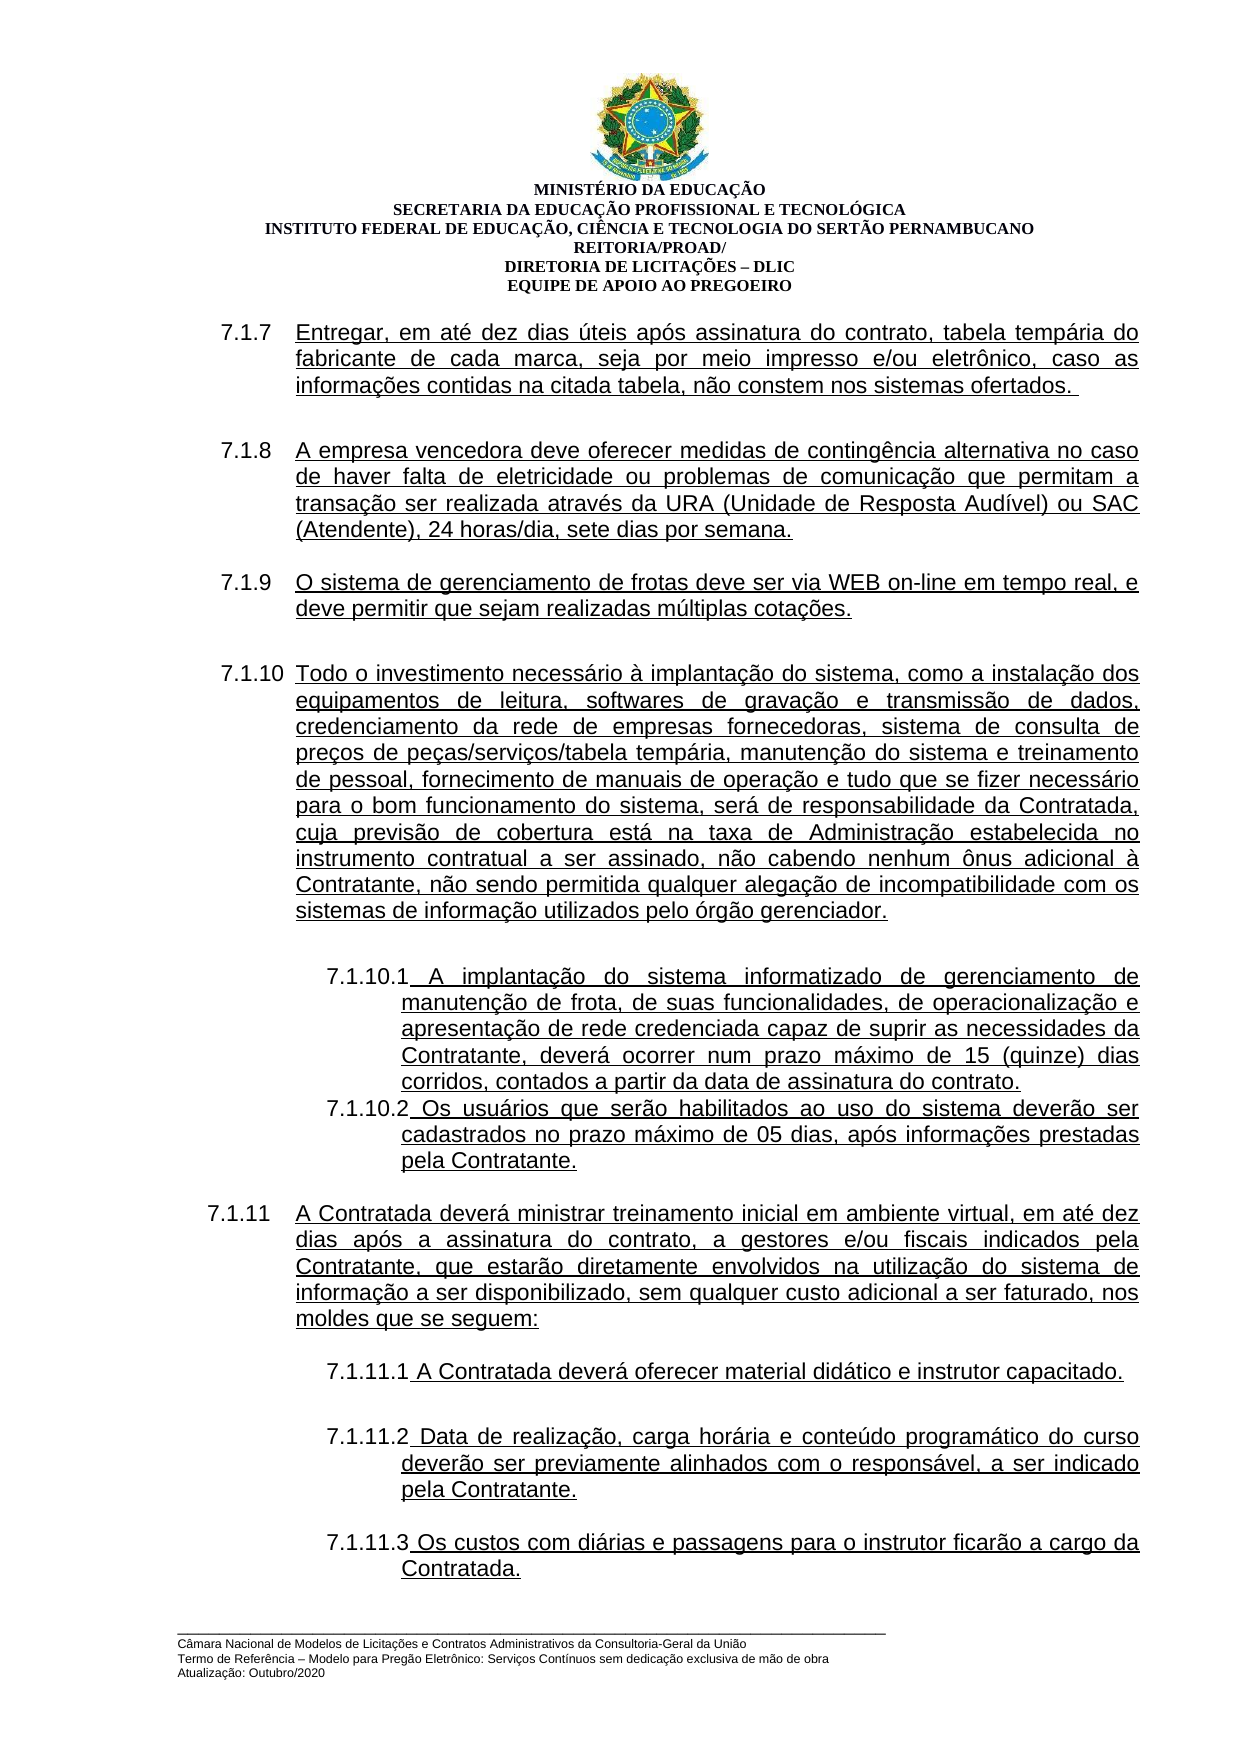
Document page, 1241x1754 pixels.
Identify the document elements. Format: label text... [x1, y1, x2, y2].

list Os usuários que serão habilitados ao uso do sistema deverão ser cadastrados no prazo máximo de 05 dias, após informações prestadas pela Contratante. [326, 1094, 1140, 1173]
list A implantação do sistema informatizado de gerenciamento de manutenção de frota, de suas funcionalidades, de operacionalização e apresentação de rede credenciada capaz de suprir as necessidades da Contratante, deverá ocorrer num prazo máximo de 15 (quinze) dias corridos, contados a partir da data de assinatura do contrato. [326, 963, 1140, 1094]
list Data de realização, carga horária e conteúdo programático do curso deverão ser previamente alinhados com o responsável, a ser indicado pela Contratante. [326, 1423, 1140, 1502]
list O sistema de gerenciamento de frotas deve ser via WEB on-line em tempo real, e deve permitir que sejam realizadas múltiplas cotações. [220, 569, 1140, 621]
picture [590, 73, 709, 181]
list Os custos com diárias e passagens para o instrutor ficarão a cargo da Contratada. [326, 1529, 1140, 1581]
list A Contratada deverá oferecer material didático e instrutor capacitado. [326, 1358, 1140, 1384]
list Todo o investimento necessário à implantação do sistema, como a instalação dos equipamentos de leitura, softwares de gravação e transmissão de dados, credenciamento da rede de empresas fornecedoras, sistema de consulta de preços de peças/serviços/tabela tempária, manutenção do sistema e treinamento de pessoal, fornecimento de manuais de operação e tudo que se fizer necessário para o bom funcionamento do sistema, será de responsabilidade da Contratada, cuja previsão de cobertura está na taxa de Administração estabelecida no instrumento contratual a ser assinado, não cabendo nenhum ônus adicional à Contratante, não sendo permitida qualquer alegação de incompatibilidade com os sistemas de informação utilizados pelo órgão gerenciador. [220, 660, 1140, 924]
list Entregar, em até dez dias úteis após assinatura do contrato, tabela tempária do fabricante de cada marca, seja por meio impresso e/ou eletrônico, caso as informações contidas na citada tabela, não constem nos sistemas ofertados. [220, 319, 1140, 398]
list A empresa vencedora deve oferecer medidas de contingência alternativa no caso de haver falta de eletricidade ou problemas de comunicação que permitam a transação ser realizada através da URA (Unidade de Resposta Audível) ou SAC (Atendente), 24 horas/dia, sete dias por semana. [220, 437, 1140, 542]
list A Contratada deverá ministrar treinamento inicial em ambiente virtual, em até dez dias após a assinatura do contrato, a gestores e/ou fiscais indicados pela Contratante, que estarão diretamente envolvidos na utilização do sistema de informação a ser disponibilizado, sem qualquer custo adicional a ser faturado, nos moldes que se seguem: [207, 1200, 1140, 1332]
